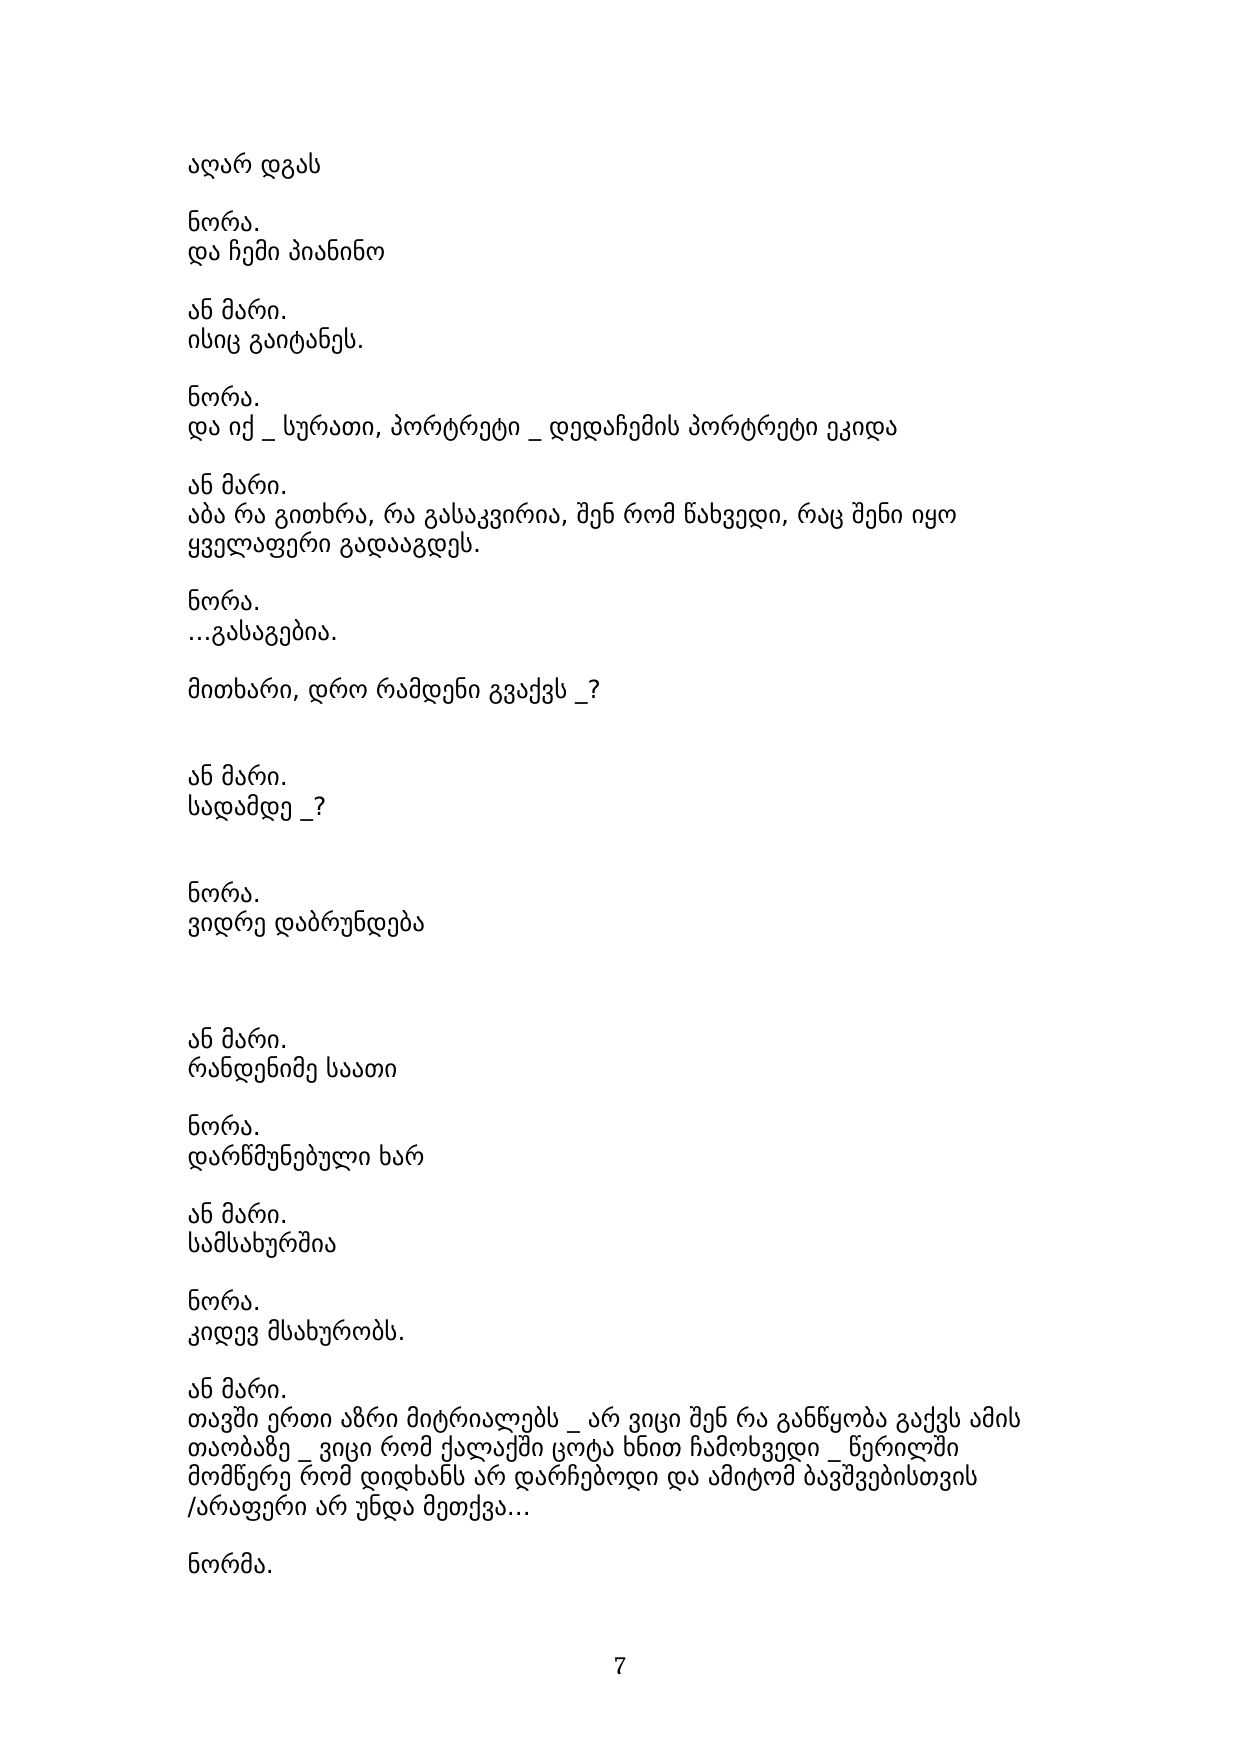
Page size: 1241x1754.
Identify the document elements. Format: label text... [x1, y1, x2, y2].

text და ჩემი პიანინო [187, 237, 1053, 267]
text ...გასაგებია. [187, 617, 1053, 646]
text ნორა. [187, 1112, 1053, 1142]
text ისიც გაიტანეს. [187, 325, 1053, 354]
text რანდენიმე საათი [187, 1054, 1053, 1083]
text ნორმა. [187, 1550, 1053, 1579]
text ნორა. [187, 208, 1053, 237]
text ან მარი. [187, 1200, 1053, 1229]
text აღარ დგას [187, 150, 1053, 179]
text ნორა. [187, 587, 1053, 617]
text სამსახურშია [187, 1229, 1053, 1258]
text დარწმუნებული ხარ [187, 1142, 1053, 1171]
text ნორა. [187, 879, 1053, 908]
text ან მარი. [187, 1375, 1053, 1404]
text და იქ _ სურათი, პორტრეტი _ დედაჩემის პორტრეტი ეკიდა [187, 412, 1053, 442]
text მითხარი, დრო რამდენი გვაქვს _? [187, 675, 1053, 704]
text ან მარი. [187, 471, 1053, 500]
text ვიდრე დაბრუნდება [187, 908, 1053, 937]
text თავში ერთი აზრი მიტრიალებს _ არ ვიცი შენ რა განწყობა გაქვს ამის თაობაზე _ ვიცი რომ ქალაქში ცოტა ხნით ჩამოხვედი _ წერილში მომწერე რომ დიდხანს არ დარჩებოდი და ამიტომ ბავშვებისთვის /არაფერი არ უნდა მეთქვა... [187, 1404, 1053, 1521]
text ან მარი. [187, 1025, 1053, 1054]
text ან მარი. [187, 296, 1053, 325]
text კიდევ მსახურობს. [187, 1317, 1053, 1346]
text ნორა. [187, 383, 1053, 412]
text ან მარი. [187, 762, 1053, 792]
text ნორა. [187, 1287, 1053, 1317]
text აბა რა გითხრა, რა გასაკვირია, შენ რომ წახვედი, რაც შენი იყო ყველაფერი გადააგდეს. [187, 500, 1053, 558]
text სადამდე _? [187, 792, 1053, 821]
